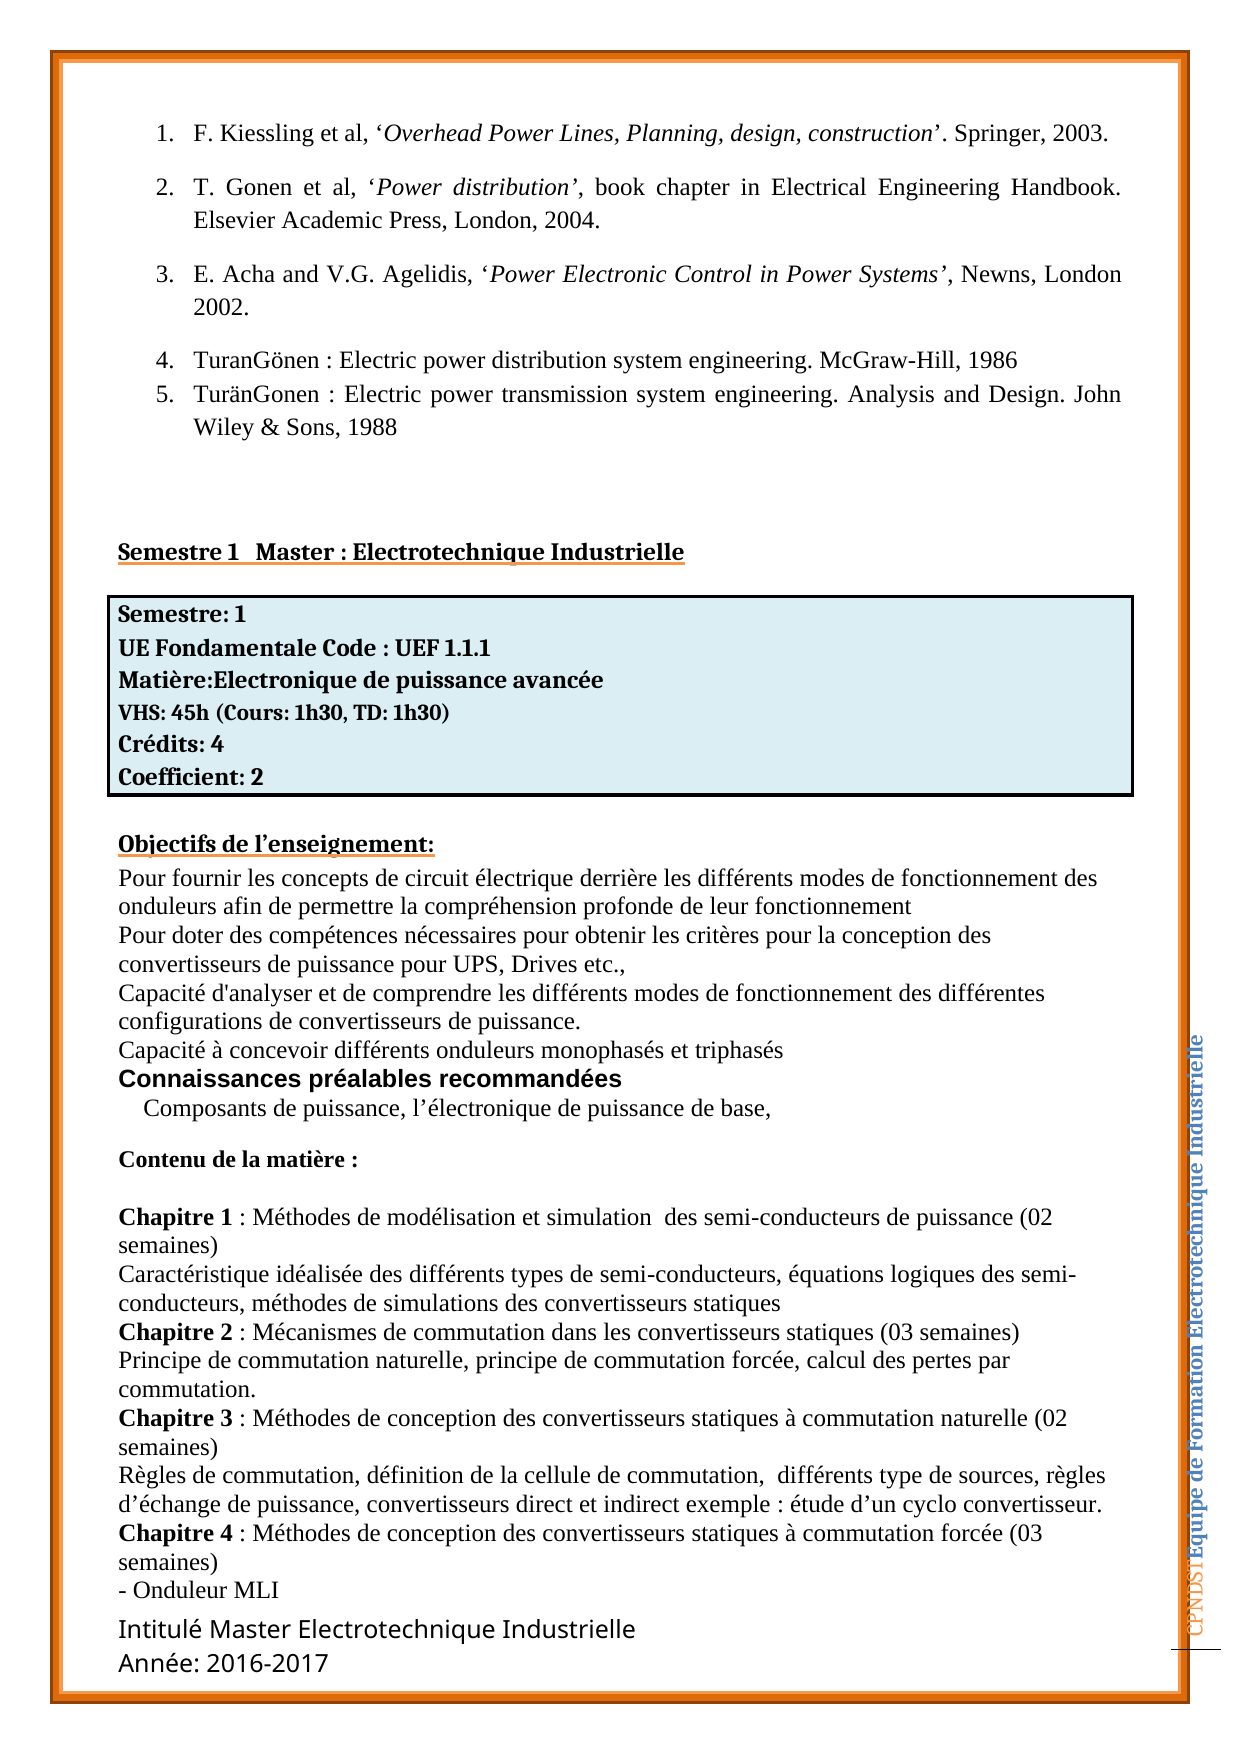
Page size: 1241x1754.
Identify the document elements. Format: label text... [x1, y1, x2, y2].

text Semestre 1 Master : Electrotechnique Industrielle [118, 538, 1122, 566]
text Caractéristique idéalisée des différents types de semi-conducteurs, équations logiques des semi-conducteurs, méthodes de simulations des convertisseurs statiques [118, 1259, 1122, 1317]
text Chapitre 3 : Méthodes de conception des convertisseurs statiques à commutation naturelle (02 semaines) [118, 1403, 1122, 1461]
text Crédits: 4 [110, 724, 1131, 757]
list TuranGönen : Electric power distribution system engineering. McGraw-Hill, 1986 [156, 346, 1122, 374]
text Capacité d'analyser et de comprendre les différents modes de fonctionnement des différentes configurations de convertisseurs de puissance. [118, 978, 1122, 1035]
text Objectifs de l’enseignement: [118, 830, 1122, 858]
text Chapitre 2 : Mécanismes de commutation dans les convertisseurs statiques (03 semaines) [118, 1317, 1122, 1346]
text Principe de commutation naturelle, principe de commutation forcée, calcul des pertes par commutation. [118, 1346, 1122, 1403]
text Matière:Electronique de puissance avancée [110, 661, 1131, 694]
text Chapitre 1 : Méthodes de modélisation et simulation des semi-conducteurs de puissance (02 semaines) [118, 1202, 1122, 1259]
text Composants de puissance, l’électronique de puissance de base, [118, 1093, 1122, 1121]
text Connaissances préalables recommandées [118, 1064, 1122, 1093]
text - Onduleur MLI [118, 1576, 1122, 1604]
text Coefficient: 2 [110, 757, 1131, 793]
text Chapitre 4 : Méthodes de conception des convertisseurs statiques à commutation forcée (03 semaines) [118, 1518, 1122, 1576]
text Pour doter des compétences nécessaires pour obtenir les critères pour la conception des convertisseurs de puissance pour UPS, Drives etc., [118, 920, 1122, 978]
text Semestre: 1 [110, 598, 1131, 628]
text Capacité à concevoir différents onduleurs monophasés et triphasés [118, 1035, 1122, 1064]
text Contenu de la matière : [118, 1146, 1122, 1173]
text VHS: 45h (Cours: 1h30, TD: 1h30) [110, 694, 1131, 724]
text UE Fondamentale Code : UEF 1.1.1 [110, 628, 1131, 661]
list T. Gonen et al, ‘Power distribution’, book chapter in Electrical Engineering Handbook. Elsevier Academic Press, London, 2004. [156, 172, 1122, 234]
list E. Acha and V.G. Agelidis, ‘Power Electronic Control in Power Systems’, Newns, London 2002. [156, 259, 1122, 321]
list TuränGonen : Electric power transmission system engineering. Analysis and Design. John Wiley & Sons, 1988 [156, 379, 1122, 440]
text Règles de commutation, définition de la cellule de commutation, différents type de sources, règles d’échange de puissance, convertisseurs direct et indirect exemple : étude d’un cyclo convertisseur. [118, 1461, 1122, 1518]
text Pour fournir les concepts de circuit électrique derrière les différents modes de fonctionnement des onduleurs afin de permettre la compréhension profonde de leur fonctionnement [118, 863, 1122, 920]
list F. Kiessling et al, ‘Overhead Power Lines, Planning, design, construction’. Springer, 2003. [156, 118, 1122, 147]
